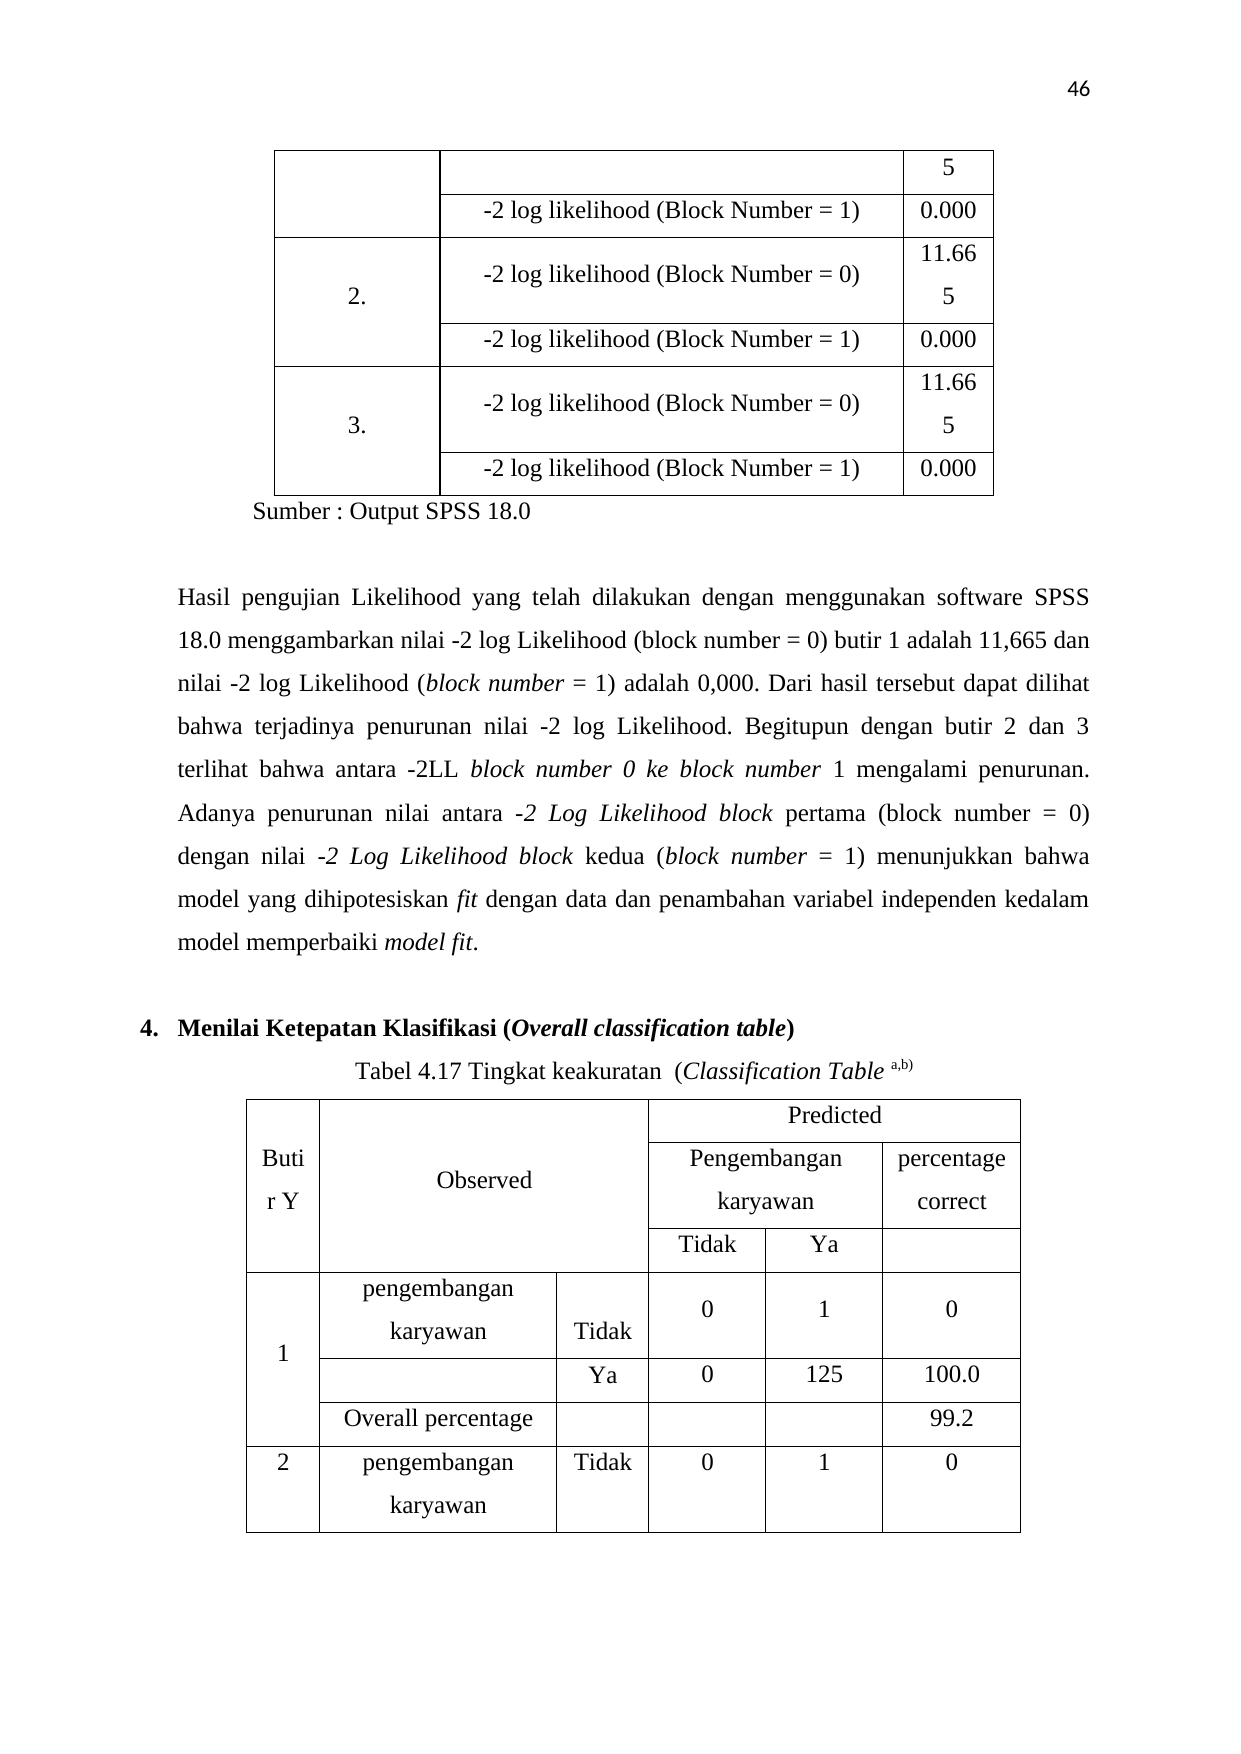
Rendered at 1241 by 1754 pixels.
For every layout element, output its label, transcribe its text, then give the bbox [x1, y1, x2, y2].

table_cell 2. [275, 238, 439, 366]
table_cell [766, 1403, 882, 1446]
table_cell pengembangan karyawan [320, 1447, 556, 1532]
table_cell Ya [557, 1359, 648, 1402]
table_cell [883, 1229, 1020, 1272]
table_cell 2 [247, 1447, 319, 1532]
table_cell 1. [275, 151, 439, 237]
table_cell -2 log likelihood (Block Number = 1) [441, 324, 903, 366]
table_cell 0 [883, 1273, 1020, 1358]
table_cell pengembangan karyawan [320, 1273, 556, 1358]
table_cell 99.2 [883, 1403, 1020, 1446]
table_cell 125 [766, 1359, 882, 1402]
table_cell 1 [247, 1273, 319, 1446]
table_cell [320, 1359, 556, 1402]
list Tabel 4.17 Tingkat keakuratan (Classification Table a,b) [177, 1056, 1090, 1084]
table_header Predicted [649, 1100, 1020, 1142]
table_cell 0.000 [904, 195, 993, 237]
table_cell 3. [275, 367, 439, 495]
table_cell -2 log likelihood (Block Number = 0) [441, 367, 903, 452]
table_cell -2 log likelihood (Block Number = 1) [441, 453, 903, 495]
table_header Butir Y [247, 1100, 319, 1272]
table_cell 11.665 [904, 367, 993, 452]
table_cell 0 [649, 1273, 765, 1358]
table_cell 1 [766, 1447, 882, 1532]
table_cell Pengembangan karyawan [649, 1143, 882, 1228]
table_cell Tidak [557, 1447, 648, 1532]
table_cell 11.665 [904, 151, 993, 194]
table_cell [557, 1403, 648, 1446]
table_cell 0.000 [904, 453, 993, 495]
table_cell Overall percentage [320, 1403, 556, 1446]
table_cell Tidak [557, 1273, 648, 1358]
table_cell -2 log likelihood (Block Number = 0) [441, 238, 903, 323]
table_cell 1 [766, 1273, 882, 1358]
table_cell 0 [883, 1447, 1020, 1532]
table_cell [441, 151, 903, 194]
table_cell 0 [649, 1359, 765, 1402]
table_cell [649, 1403, 765, 1446]
table_cell percentage correct [883, 1143, 1020, 1228]
table_cell 0 [649, 1447, 765, 1532]
table_cell Tidak [649, 1229, 765, 1272]
list Sumber : Output SPSS 18.0 [177, 496, 1090, 524]
list Menilai Ketepatan Klasifikasi (Overall classification table) [140, 1013, 1090, 1041]
table_cell 100.0 [883, 1359, 1020, 1402]
table_cell -2 log likelihood (Block Number = 1) [441, 195, 903, 237]
table_cell Ya [766, 1229, 882, 1272]
table_header Observed [320, 1100, 648, 1272]
table_cell 11.665 [904, 238, 993, 323]
table_cell 0.000 [904, 324, 993, 366]
text Hasil pengujian Likelihood yang telah dilakukan dengan menggunakan software SPSS 18.0 menggambarkan nilai -2 log Likelihood (block number = 0) butir 1 adalah 11,665 dan nilai -2 log Likelihood (block number = 1) adalah 0,000. Dari hasil tersebut dapat dilihat bahwa terjadinya penurunan nilai -2 log Likelihood. Begitupun dengan butir 2 dan 3 terlihat bahwa antara -2LL block number 0 ke block number 1 mengalami penurunan. Adanya penurunan nilai antara -2 Log Likelihood block pertama (block number = 0) dengan nilai -2 Log Likelihood block kedua (block number = 1) menunjukkan bahwa model yang dihipotesiskan fit dengan data dan penambahan variabel independen kedalam model memperbaiki model fit. [177, 582, 1090, 956]
